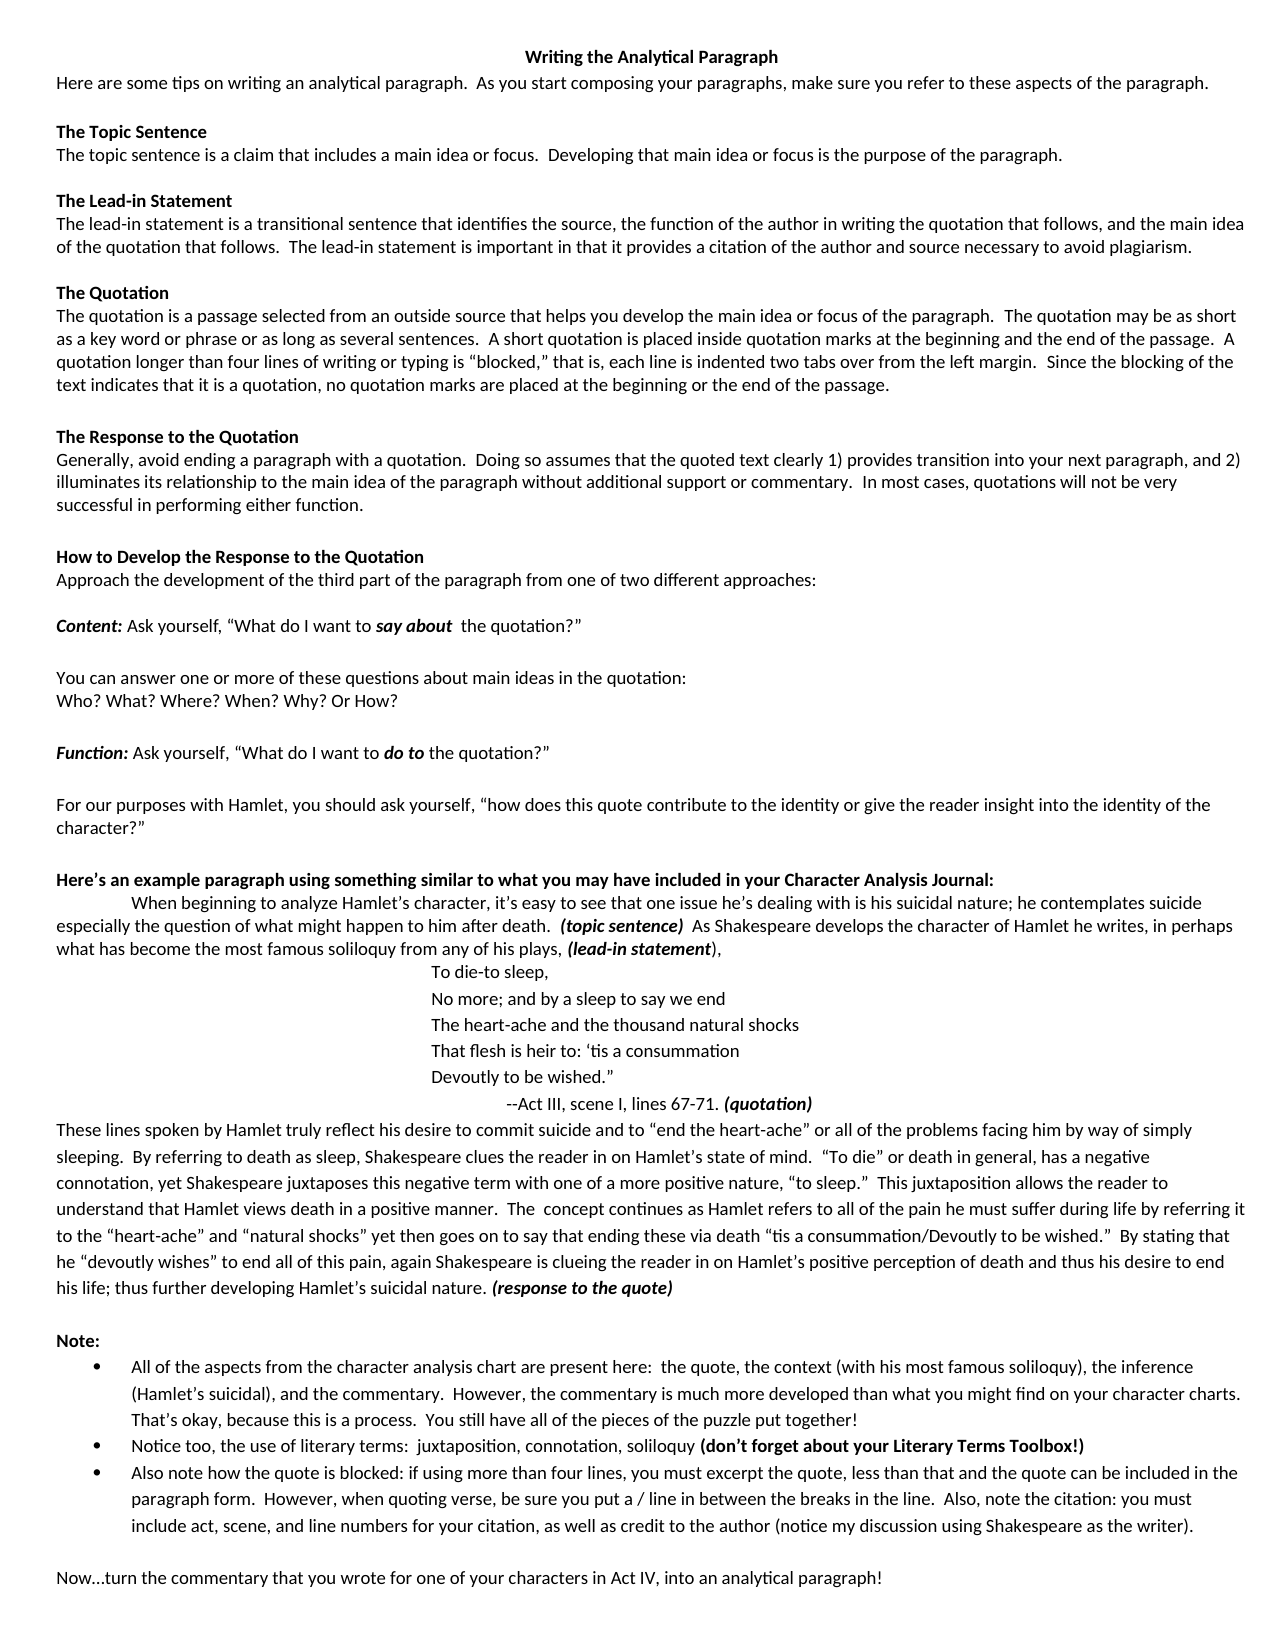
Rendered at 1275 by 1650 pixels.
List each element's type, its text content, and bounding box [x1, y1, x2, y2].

text The Quotation The quotation is a passage selected from an outside source that helps you develop the main idea or focus of the paragraph. The quotation may be as short as a key word or phrase or as long as several sentences. A short quotation is placed inside quotation marks at the beginning and the end of the passage. A quotation longer than four lines of writing or typing is “blocked,” that is, each line is indented two tabs over from the left margin. Since the blocking of the text indicates that it is a quotation, no quotation marks are placed at the beginning or the end of the passage. [56, 281, 1247, 396]
text Note: [56, 1329, 1247, 1352]
text Now…turn the commentary that you wrote for one of your characters in Act IV, into an analytical paragraph! [56, 1566, 1247, 1589]
text For our purposes with Hamlet, you should ask yourself, “how does this quote contribute to the identity or give the reader insight into the identity of the character?” [56, 794, 1247, 839]
list Notice too, the use of literary terms: juxtaposition, connotation, soliloquy (don’t forget about your Literary Terms Toolbox!) [94, 1435, 1247, 1458]
text --Act III, scene I, lines 67-71. (quotation) [56, 1092, 1247, 1115]
text Here are some tips on writing an analytical paragraph. As you start composing your paragraphs, make sure you refer to these aspects of the paragraph. [56, 71, 1247, 94]
text Here’s an example paragraph using something similar to what you may have included in your Character Analysis Journal: [56, 869, 1247, 892]
text No more; and by a sleep to say we end [356, 987, 1247, 1009]
text To die-to sleep, [356, 960, 1247, 983]
text These lines spoken by Hamlet truly reflect his desire to commit suicide and to “end the heart-ache” or all of the problems facing him by way of simply sleeping. By referring to death as sleep, Shakespeare clues the reader in on Hamlet’s state of mind. “To die” or death in general, has a negative connotation, yet Shakespeare juxtaposes this negative term with one of a more positive nature, “to sleep.” This juxtaposition allows the reader to understand that Hamlet views death in a positive manner. The concept continues as Hamlet refers to all of the pain he must suffer during life by referring it to the “heart-ache” and “natural shocks” yet then goes on to say that ending these via death “tis a consummation/Devoutly to be wished.” By stating that he “devoutly wishes” to end all of this pain, again Shakespeare is clueing the reader in on Hamlet’s positive perception of death and thus his desire to end his life; thus further developing Hamlet’s suicidal nature. (response to the quote) [56, 1118, 1247, 1299]
text The Topic Sentence The topic sentence is a claim that includes a main idea or focus. Developing that main idea or focus is the purpose of the paragraph. [56, 121, 1247, 167]
text When beginning to analyze Hamlet’s character, it’s easy to see that one issue he’s dealing with is his suicidal nature; he contemplates suicide especially the question of what might happen to him after death. (topic sentence) As Shakespeare develops the character of Hamlet he writes, in perhaps what has become the most famous soliloquy from any of his plays, (lead-in statement), [56, 892, 1247, 960]
text The Response to the Quotation Generally, avoid ending a paragraph with a quotation. Doing so assumes that the quoted text clearly 1) provides transition into your next paragraph, and 2) illuminates its relationship to the main idea of the paragraph without additional support or commentary. In most cases, quotations will not be very successful in performing either function. [56, 425, 1247, 517]
text How to Develop the Response to the Quotation Approach the development of the third part of the paragraph from one of two different approaches: [56, 546, 1247, 592]
text Devoutly to be wished.” [356, 1066, 1247, 1089]
text Function: Ask yourself, “What do I want to do to the quotation?” [56, 742, 1247, 764]
list All of the aspects from the character analysis chart are present here: the quote, the context (with his most famous soliloquy), the inference (Hamlet’s suicidal), and the commentary. However, the commentary is much more developed than what you might find on your character charts. That’s okay, because this is a process. You still have all of the pieces of the puzzle put together! [94, 1356, 1247, 1431]
text That flesh is heir to: ‘tis a consummation [356, 1039, 1247, 1062]
text You can answer one or more of these questions about main ideas in the quotation: Who? What? Where? When? Why? Or How? [56, 667, 1247, 712]
text Content: Ask yourself, “What do I want to say about the quotation?” [56, 614, 1247, 637]
text The heart-ache and the thousand natural shocks [356, 1013, 1247, 1036]
list Also note how the quote is blocked: if using more than four lines, you must excerpt the quote, less than that and the quote can be included in the paragraph form. However, when quoting verse, be sure you put a / line in between the breaks in the line. Also, note the citation: you must include act, scene, and line numbers for your citation, as well as credit to the author (notice my discussion using Shakespeare as the writer). [94, 1461, 1247, 1537]
text Writing the Analytical Paragraph [56, 45, 1247, 68]
text The Lead-in Statement The lead-in statement is a transitional sentence that identifies the source, the function of the author in writing the quotation that follows, and the main idea of the quotation that follows. The lead-in statement is important in that it provides a citation of the author and source necessary to avoid plagiarism. [56, 189, 1247, 281]
